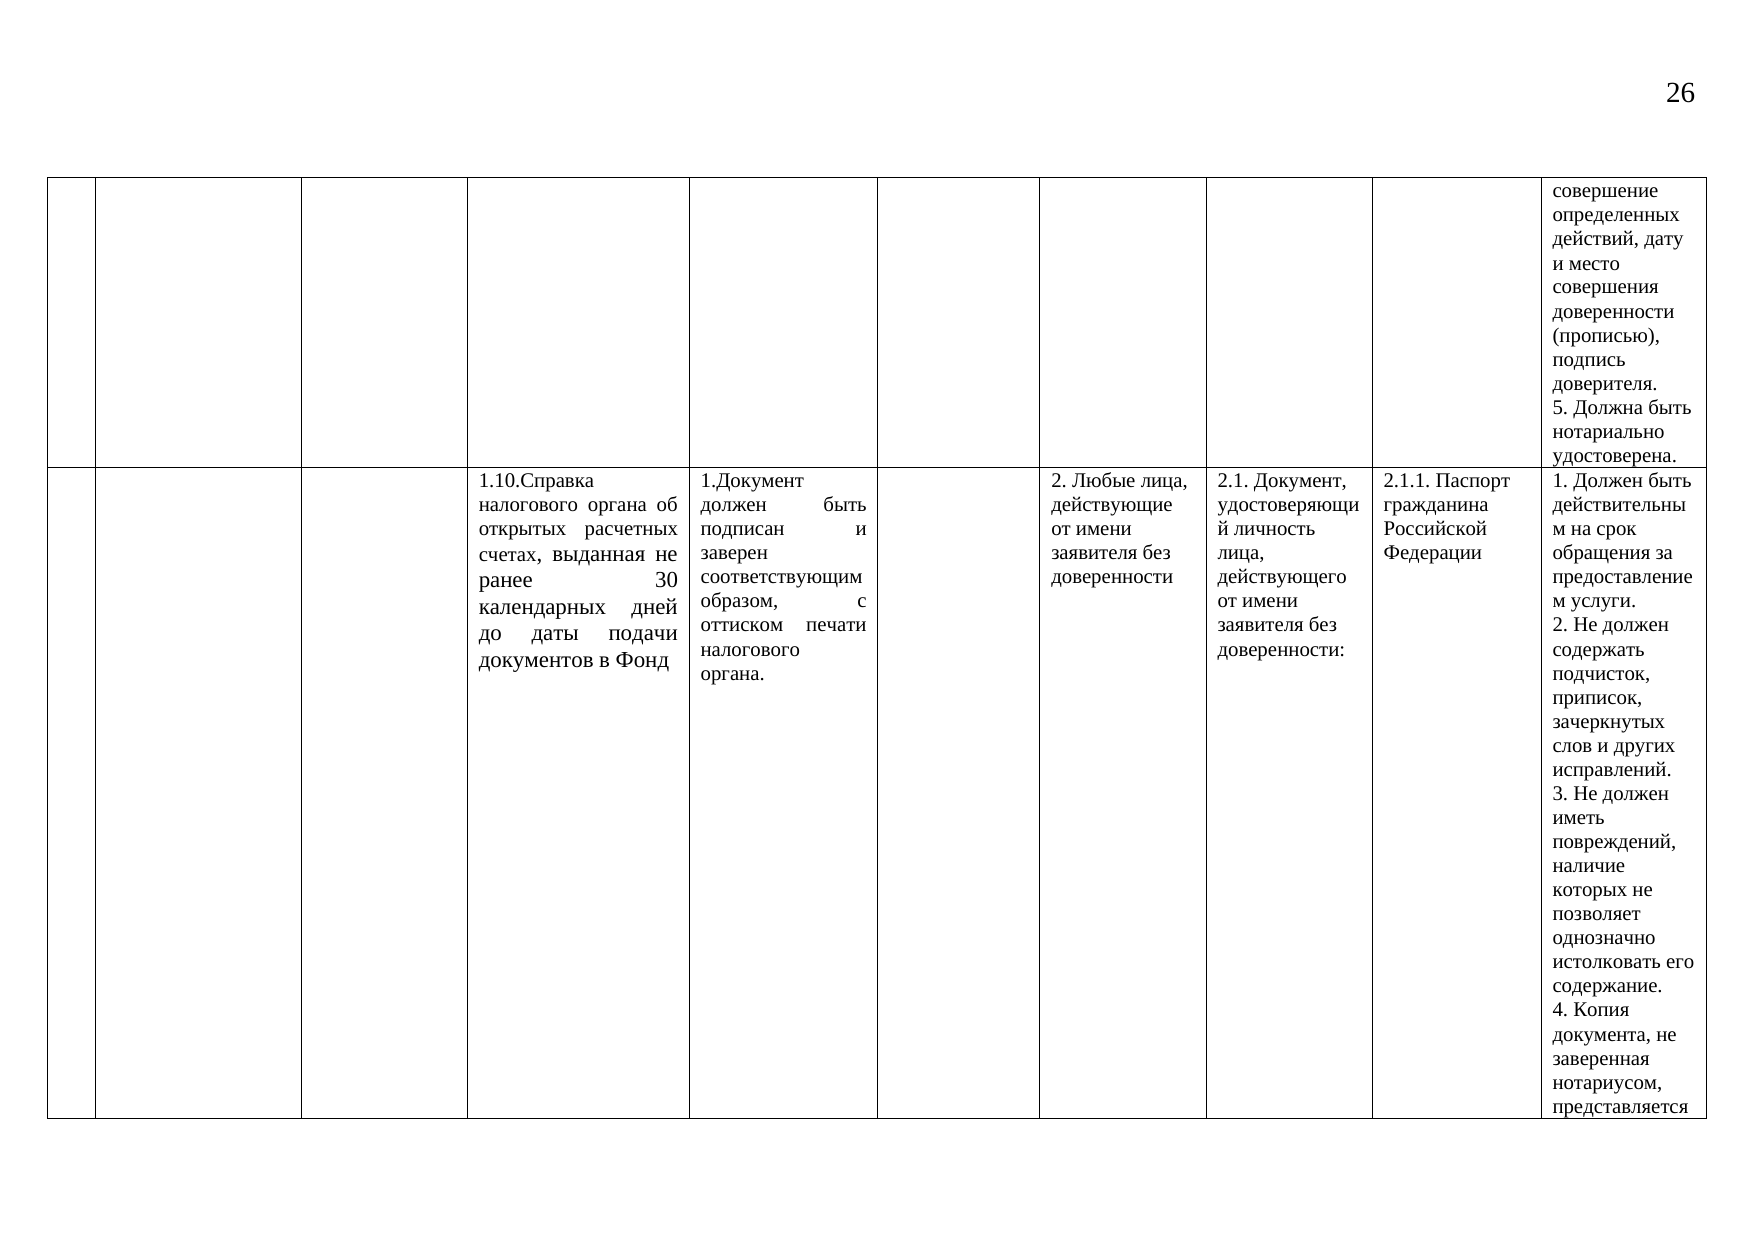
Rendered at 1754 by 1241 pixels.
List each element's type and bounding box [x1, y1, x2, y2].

table_cell [878, 468, 1039, 1118]
table_cell [1542, 178, 1706, 467]
table_cell [878, 178, 1039, 467]
table_cell [468, 178, 689, 467]
table_cell [690, 468, 877, 1118]
table_cell [690, 178, 877, 467]
table_cell [1040, 468, 1206, 1118]
table_cell [302, 178, 467, 467]
table_cell [1207, 178, 1372, 467]
table_cell [96, 178, 301, 467]
table_cell [48, 178, 95, 467]
table_cell [302, 468, 467, 1118]
table_cell [1373, 178, 1541, 467]
table_cell [1040, 178, 1206, 467]
table_cell [1373, 468, 1541, 1118]
table_cell [468, 468, 689, 1118]
table_cell [1542, 468, 1706, 1118]
table_cell [1207, 468, 1372, 1118]
table_cell [96, 468, 301, 1118]
table_cell [48, 468, 95, 1118]
